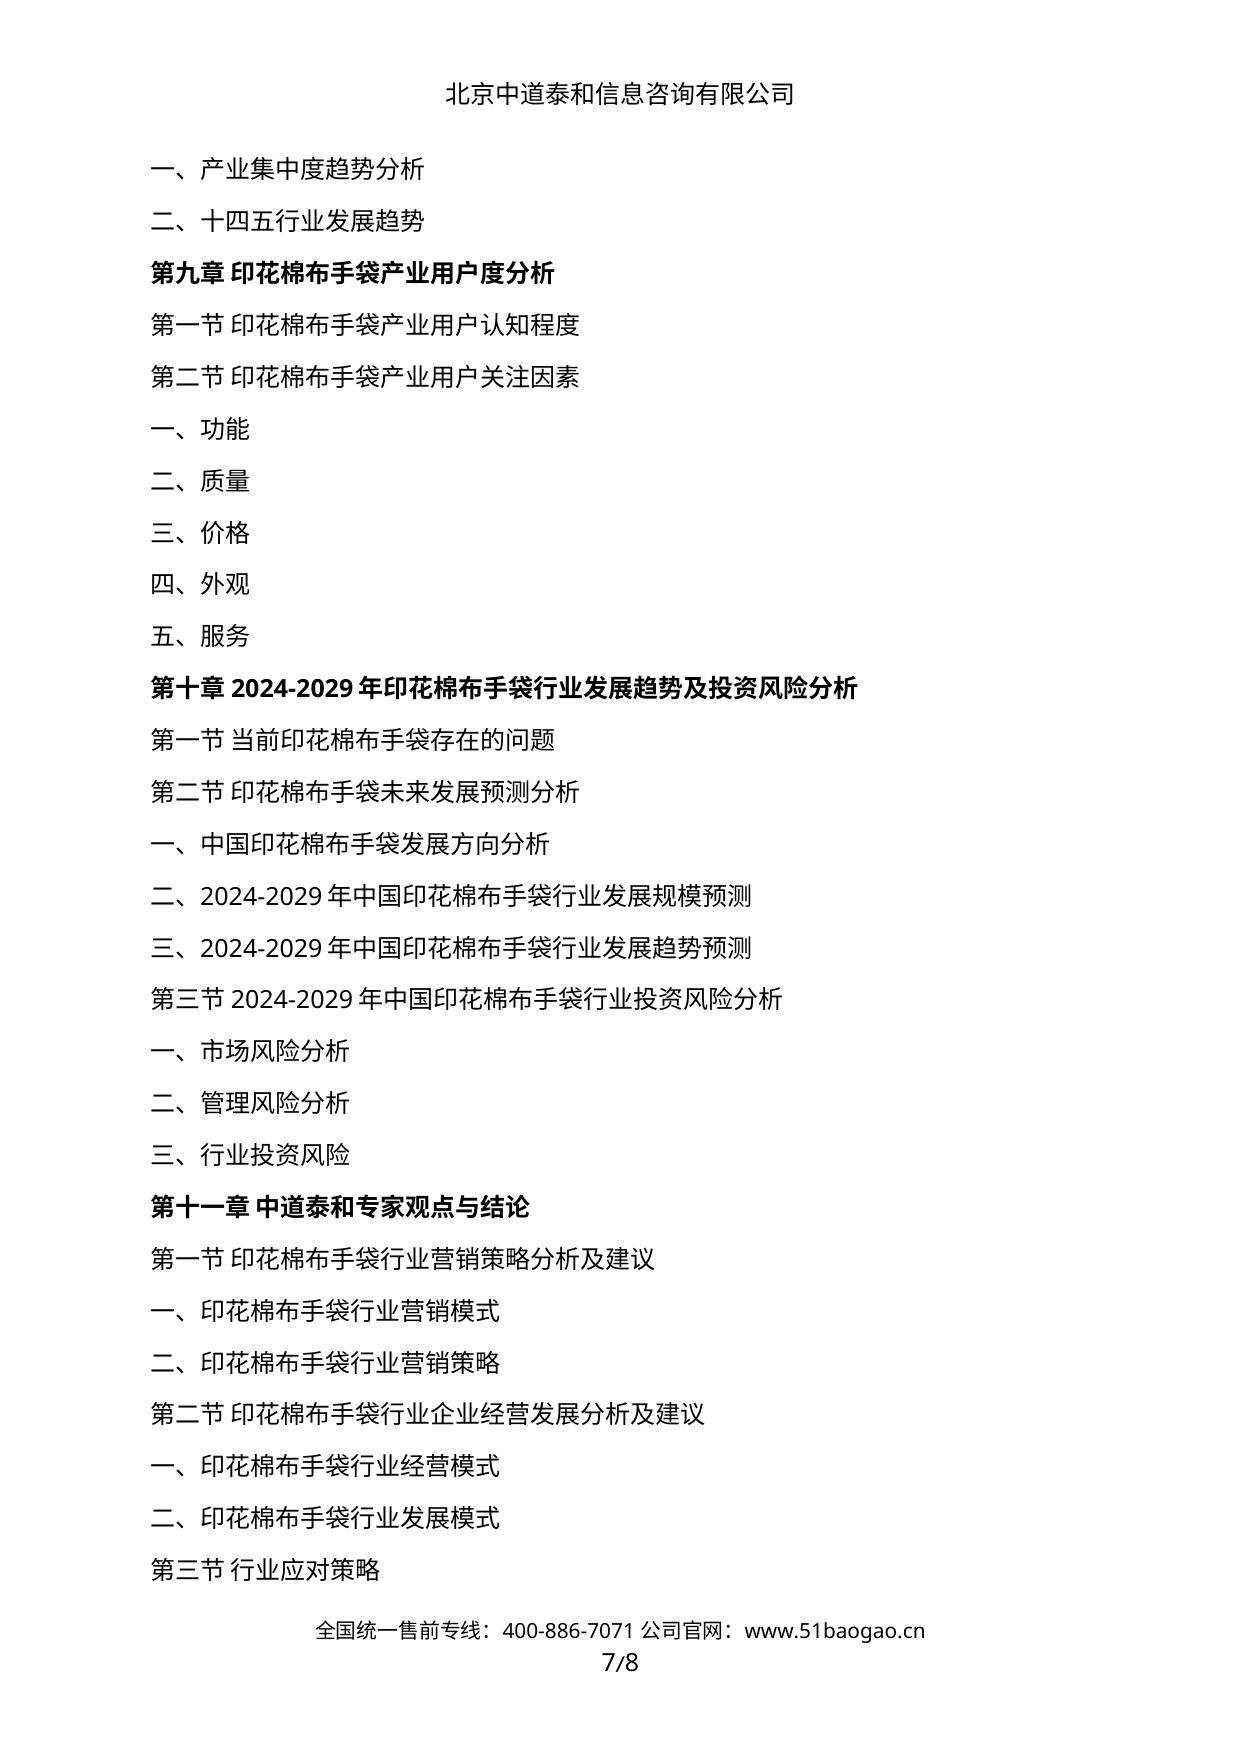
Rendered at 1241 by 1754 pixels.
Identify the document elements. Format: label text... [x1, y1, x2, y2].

text 一、功能 [150, 409, 1090, 446]
text 第二节 印花棉布手袋产业用户关注因素 [150, 357, 1090, 394]
text 一、印花棉布手袋行业经营模式 [150, 1447, 1090, 1483]
text 第一节 印花棉布手袋产业用户认知程度 [150, 306, 1090, 342]
text 第三节 行业应对策略 [150, 1551, 1090, 1587]
text 第一节 印花棉布手袋行业营销策略分析及建议 [150, 1239, 1090, 1276]
text 第十一章 中道泰和专家观点与结论 [150, 1187, 1090, 1224]
text 五、服务 [150, 617, 1090, 653]
text 二、印花棉布手袋行业发展模式 [150, 1499, 1090, 1535]
text 第二节 印花棉布手袋行业企业经营发展分析及建议 [150, 1395, 1090, 1431]
text 第二节 印花棉布手袋未来发展预测分析 [150, 772, 1090, 809]
text 二、十四五行业发展趋势 [150, 202, 1090, 238]
text 第三节 2024-2029年中国印花棉布手袋行业投资风险分析 [150, 980, 1090, 1016]
text 一、市场风险分析 [150, 1032, 1090, 1068]
text 一、印花棉布手袋行业营销模式 [150, 1291, 1090, 1327]
text 一、产业集中度趋势分析 [150, 150, 1090, 186]
text 三、价格 [150, 513, 1090, 549]
text 二、质量 [150, 461, 1090, 497]
text 二、印花棉布手袋行业营销策略 [150, 1343, 1090, 1379]
text 四、外观 [150, 565, 1090, 601]
text 一、中国印花棉布手袋发展方向分析 [150, 824, 1090, 861]
text 三、2024-2029年中国印花棉布手袋行业发展趋势预测 [150, 928, 1090, 964]
text 三、行业投资风险 [150, 1136, 1090, 1172]
text 第一节 当前印花棉布手袋存在的问题 [150, 721, 1090, 757]
text 第十章 2024-2029年印花棉布手袋行业发展趋势及投资风险分析 [150, 669, 1090, 705]
text 第九章 印花棉布手袋产业用户度分析 [150, 254, 1090, 290]
text 二、管理风险分析 [150, 1084, 1090, 1120]
text 二、2024-2029年中国印花棉布手袋行业发展规模预测 [150, 876, 1090, 912]
